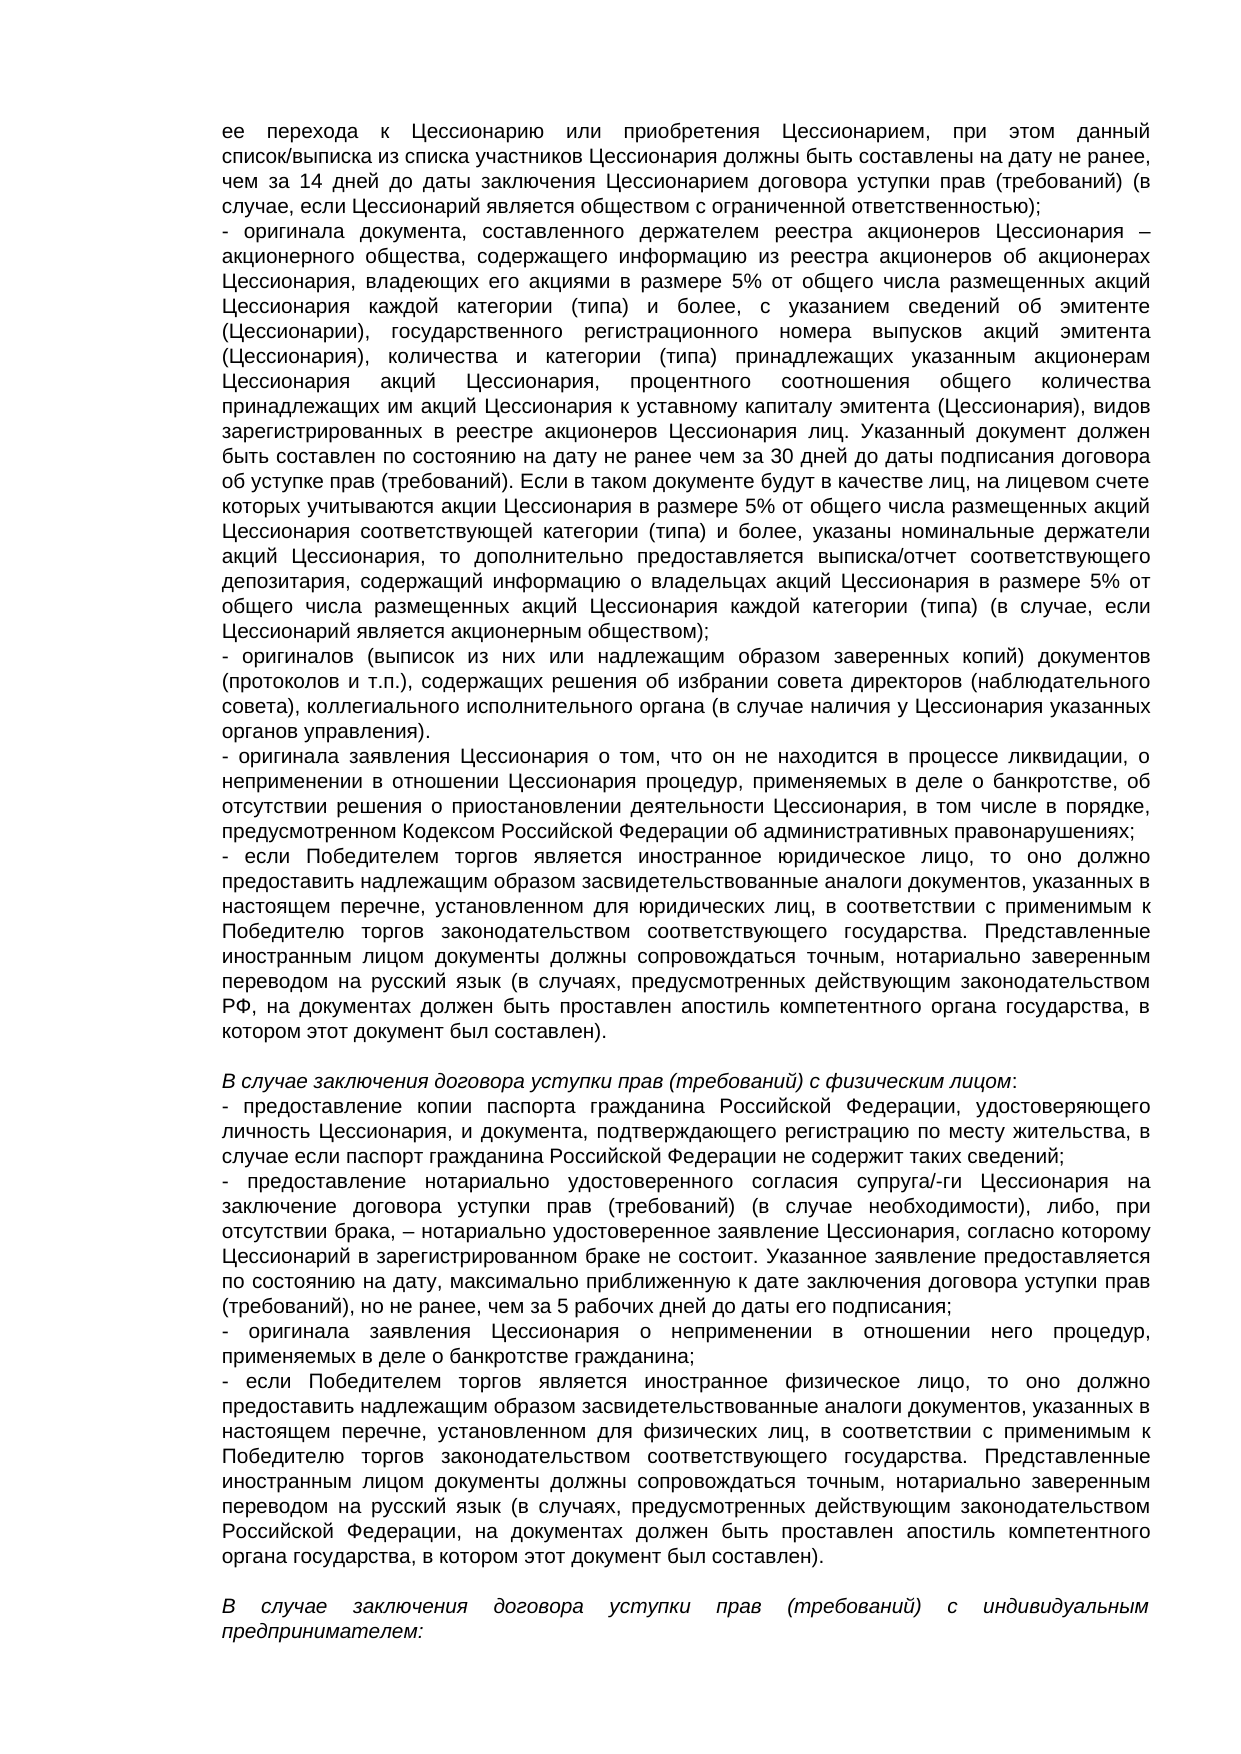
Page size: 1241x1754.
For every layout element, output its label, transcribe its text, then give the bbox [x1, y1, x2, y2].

text - если Победителем торгов является иностранное физическое лицо, то оно должно предоставить надлежащим образом засвидетельствованные аналоги документов, указанных в настоящем перечне, установленном для физических лиц, в соответствии с применимым к Победителю торгов законодательством соответствующего государства. Представленные иностранным лицом документы должны сопровождаться точным, нотариально заверенным переводом на русский язык (в случаях, предусмотренных действующим законодательством Российской Федерации, на документах должен быть проставлен апостиль компетентного органа государства, в котором этот документ был составлен). [222, 1368, 1152, 1568]
text - предоставление копии паспорта гражданина Российской Федерации, удостоверяющего личность Цессионария, и документа, подтверждающего регистрацию по месту жительства, в случае если паспорт гражданина Российской Федерации не содержит таких сведений; [222, 1093, 1152, 1168]
text - если Победителем торгов является иностранное юридическое лицо, то оно должно предоставить надлежащим образом засвидетельствованные аналоги документов, указанных в настоящем перечне, установленном для юридических лиц, в соответствии с применимым к Победителю торгов законодательством соответствующего государства. Представленные иностранным лицом документы должны сопровождаться точным, нотариально заверенным переводом на русский язык (в случаях, предусмотренных действующим законодательством РФ, на документах должен быть проставлен апостиль компетентного органа государства, в котором этот документ был составлен). [222, 843, 1152, 1043]
text - оригинала заявления Цессионария о том, что он не находится в процессе ликвидации, о неприменении в отношении Цессионария процедур, применяемых в деле о банкротстве, об отсутствии решения о приостановлении деятельности Цессионария, в том числе в порядке, предусмотренном Кодексом Российской Федерации об административных правонарушениях; [222, 743, 1152, 843]
text - оригинала документа, составленного держателем реестра акционеров Цессионария – акционерного общества, содержащего информацию из реестра акционеров об акционерах Цессионария, владеющих его акциями в размере 5% от общего числа размещенных акций Цессионария каждой категории (типа) и более, с указанием сведений об эмитенте (Цессионарии), государственного регистрационного номера выпусков акций эмитента (Цессионария), количества и категории (типа) принадлежащих указанным акционерам Цессионария акций Цессионария, процентного соотношения общего количества принадлежащих им акций Цессионария к уставному капиталу эмитента (Цессионария), видов зарегистрированных в реестре акционеров Цессионария лиц. Указанный документ должен быть составлен по состоянию на дату не ранее чем за 30 дней до даты подписания договора об уступке прав (требований). Если в таком документе будут в качестве лиц, на лицевом счете которых учитываются акции Цессионария в размере 5% от общего числа размещенных акций Цессионария соответствующей категории (типа) и более, указаны номинальные держатели акций Цессионария, то дополнительно предоставляется выписка/отчет соответствующего депозитария, содержащий информацию о владельцах акций Цессионария в размере 5% от общего числа размещенных акций Цессионария каждой категории (типа) (в случае, если Цессионарий является акционерным обществом); [222, 218, 1152, 643]
text - оригиналов (выписок из них или надлежащим образом заверенных копий) документов (протоколов и т.п.), содержащих решения об избрании совета директоров (наблюдательного совета), коллегиального исполнительного органа (в случае наличия у Цессионария указанных органов управления). [222, 643, 1152, 743]
text - оригинала заявления Цессионария о неприменении в отношении него процедур, применяемых в деле о банкротстве гражданина; [222, 1318, 1152, 1368]
text В случае заключения договора уступки прав (требований) с индивидуальным предпринимателем: [222, 1593, 1152, 1643]
text - предоставление нотариально удостоверенного согласия супруга/-ги Цессионария на заключение договора уступки прав (требований) (в случае необходимости), либо, при отсутствии брака, – нотариально удостоверенное заявление Цессионария, согласно которому Цессионарий в зарегистрированном браке не состоит. Указанное заявление предоставляется по состоянию на дату, максимально приближенную к дате заключения договора уступки прав (требований), но не ранее, чем за 5 рабочих дней до даты его подписания; [222, 1168, 1152, 1318]
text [222, 118, 1152, 218]
text В случае заключения договора уступки прав (требований) с физическим лицом: [222, 1068, 1152, 1093]
